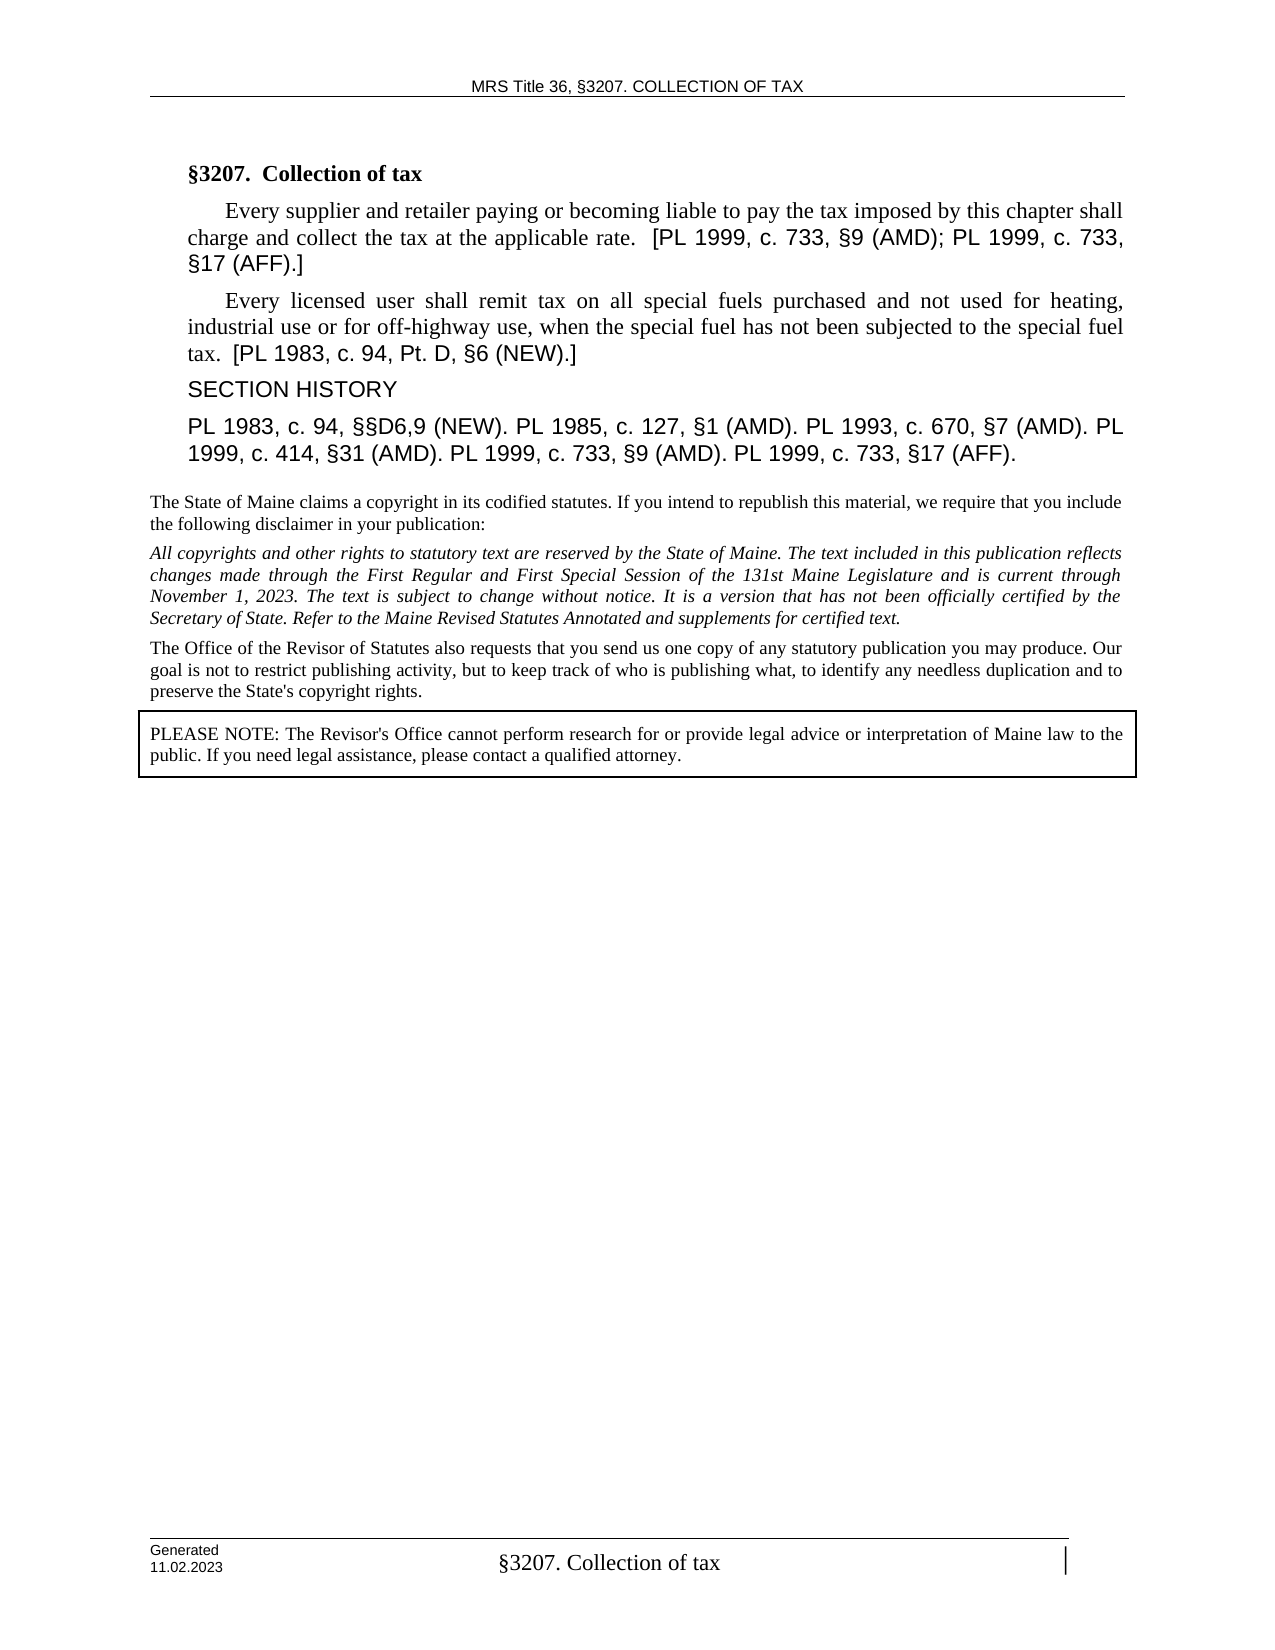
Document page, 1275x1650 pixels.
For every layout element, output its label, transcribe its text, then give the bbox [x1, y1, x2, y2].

text The State of Maine claims a copyright in its codified statutes. If you intend to republish this material, we require that you include the following disclaimer in your publication: [150, 491, 1125, 534]
text §3207. Collection of tax [187, 160, 1125, 187]
text Every supplier and retailer paying or becoming liable to pay the tax imposed by this chapter shall charge and collect the tax at the applicable rate. [PL 1999, c. 733, §9 (AMD); PL 1999, c. 733, §17 (AFF).] [187, 197, 1125, 276]
text SECTION HISTORY [187, 376, 1125, 403]
text The Office of the Revisor of Statutes also requests that you send us one copy of any statutory publication you may produce. Our goal is not to restrict publishing activity, but to keep track of who is publishing what, to identify any needless duplication and to preserve the State's copyright rights. [150, 637, 1125, 702]
text Every licensed user shall remit tax on all special fuels purchased and not used for heating, industrial use or for off-highway use, when the special fuel has not been subjected to the special fuel tax. [PL 1983, c. 94, Pt. D, §6 (NEW).] [187, 287, 1125, 366]
text All copyrights and other rights to statutory text are reserved by the State of Maine. The text included in this publication reflects changes made through the First Regular and First Special Session of the 131st Maine Legislature and is current through November 1, 2023 . The text is subject to change without notice. It is a version that has not been officially certified by the Secretary of State. Refer to the Maine Revised Statutes Annotated and supplements for certified text. [150, 542, 1125, 628]
text PL 1983, c. 94, §§D6,9 (NEW). PL 1985, c. 127, §1 (AMD). PL 1993, c. 670, §7 (AMD). PL 1999, c. 414, §31 (AMD). PL 1999, c. 733, §9 (AMD). PL 1999, c. 733, §17 (AFF). [187, 413, 1125, 466]
text PLEASE NOTE: The Revisor's Office cannot perform research for or provide legal advice or interpretation of Maine law to the public. If you need legal assistance, please contact a qualified attorney. [140, 712, 1135, 776]
